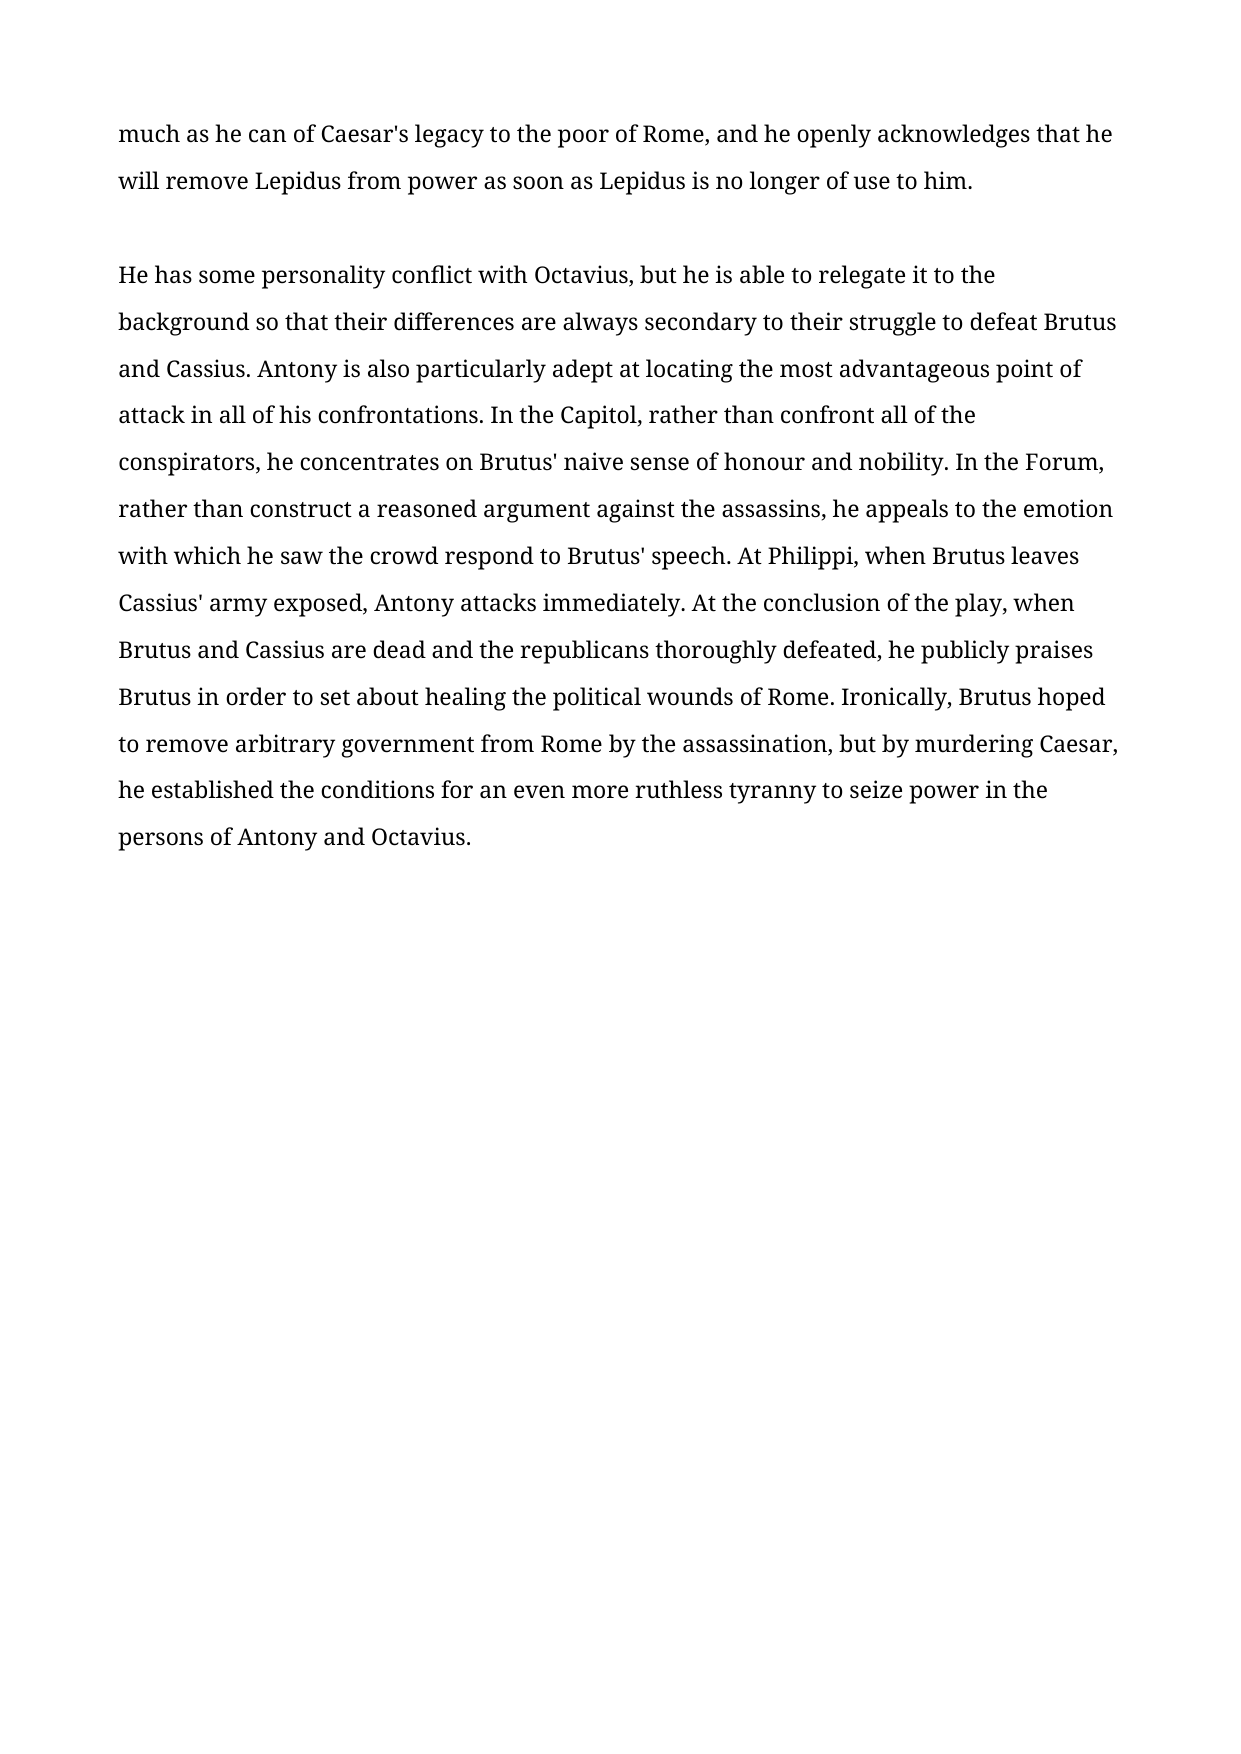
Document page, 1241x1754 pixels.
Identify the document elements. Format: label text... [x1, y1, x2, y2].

text He has some personality conflict with Octavius, but he is able to relegate it to the background so that their differences are always secondary to their struggle to defeat Brutus and Cassius. Antony is also particularly adept at locating the most advantageous point of attack in all of his confrontations. In the Capitol, rather than confront all of the conspirators, he concentrates on Brutus' naive sense of honour and nobility. In the Forum, rather than construct a reasoned argument against the assassins, he appeals to the emotion with which he saw the crowd respond to Brutus' speech. At Philippi, when Brutus leaves Cassius' army exposed, Antony attacks immediately. At the conclusion of the play, when Brutus and Cassius are dead and the republicans thoroughly defeated, he publicly praises Brutus in order to set about healing the political wounds of Rome. Ironically, Brutus hoped to remove arbitrary government from Rome by the assassination, but by murdering Caesar, he established the conditions for an even more ruthless tyranny to seize power in the persons of Antony and Octavius. [118, 259, 1122, 852]
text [118, 118, 1122, 196]
